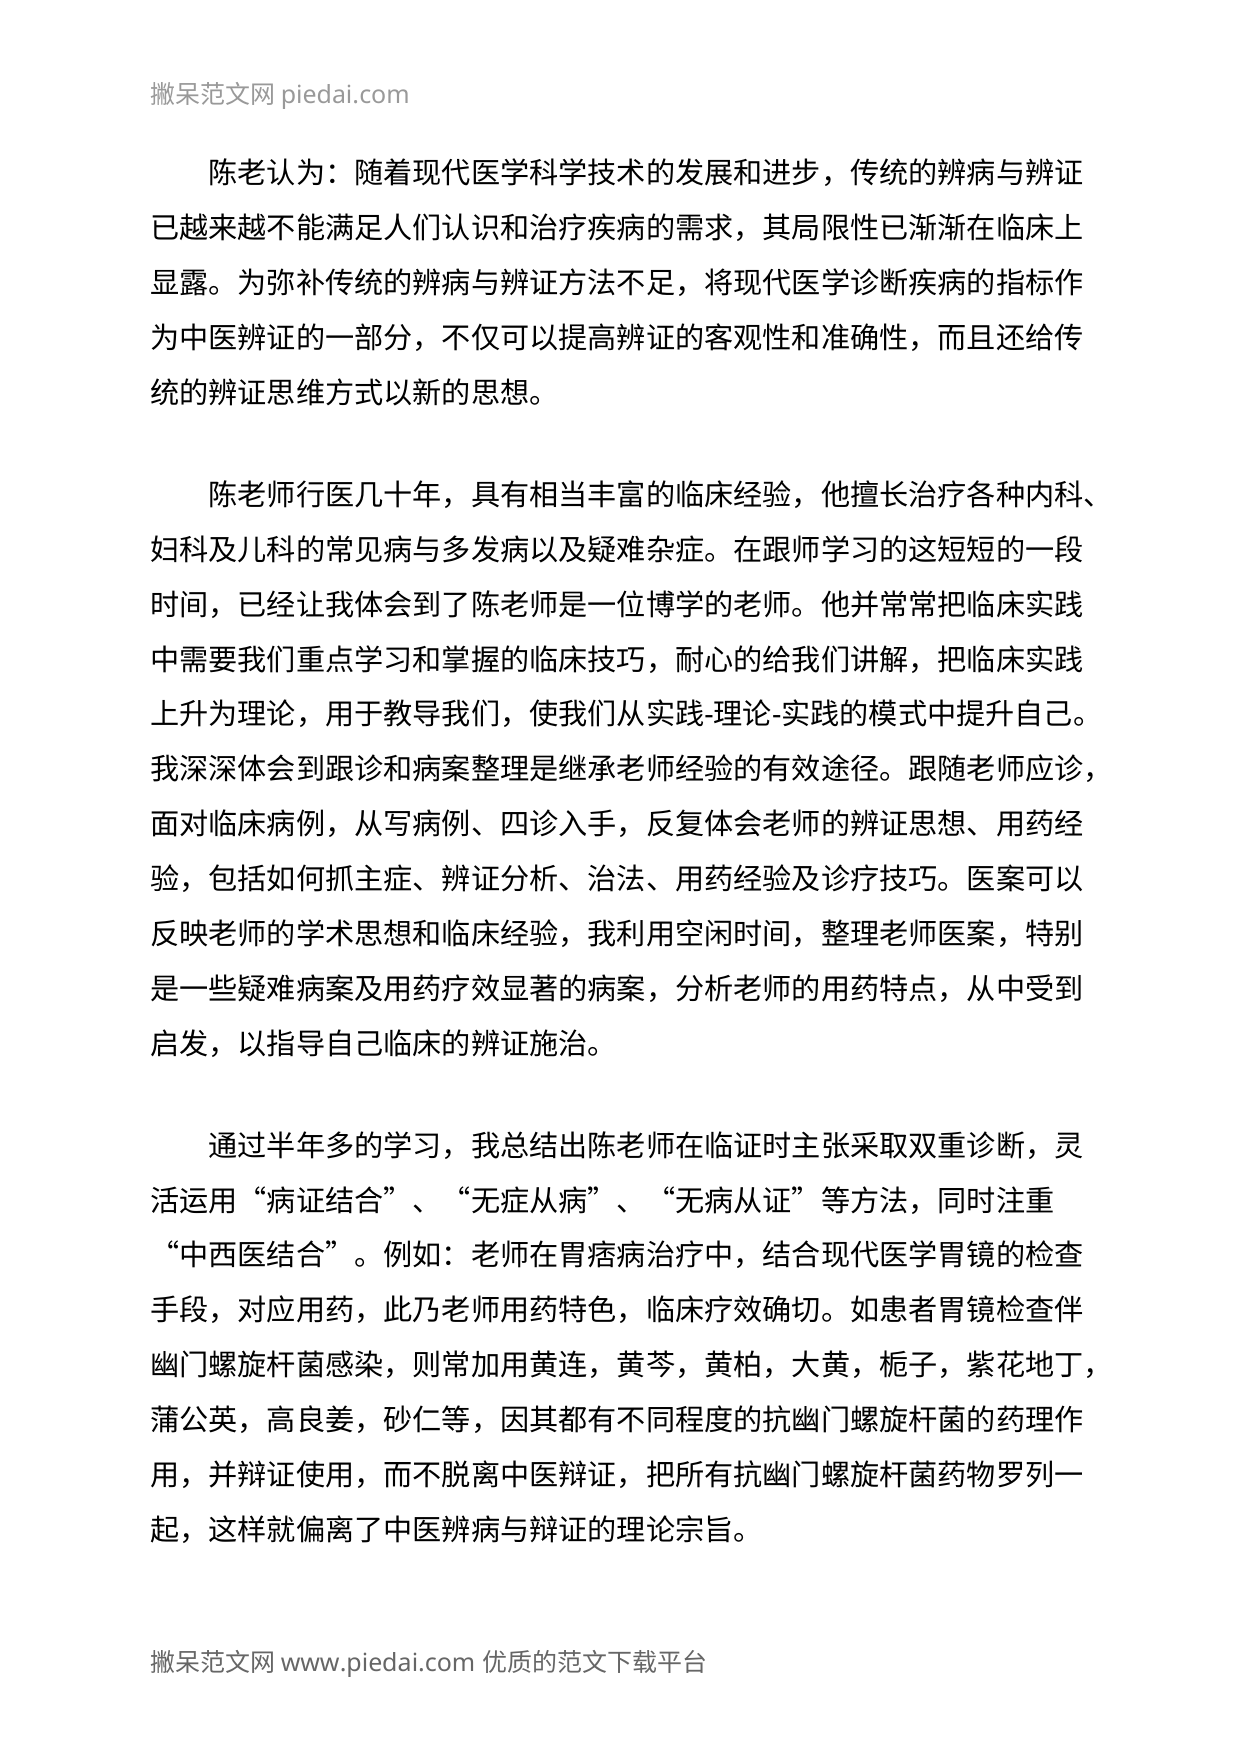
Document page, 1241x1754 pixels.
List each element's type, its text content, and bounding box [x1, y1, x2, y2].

text 陈老认为：随着现代医学科学技术的发展和进步，传统的辨病与辨证已越来越不能满足人们认识和治疗疾病的需求，其局限性已渐渐在临床上显露。为弥补传统的辨病与辨证方法不足，将现代医学诊断疾病的指标作为中医辨证的一部分，不仅可以提高辨证的客观性和准确性，而且还给传统的辨证思维方式以新的思想。 [150, 150, 1090, 412]
text 通过半年多的学习，我总结出陈老师在临证时主张采取双重诊断，灵活运用“病证结合”、“无症从病”、“无病从证”等方法，同时注重“中西医结合”。例如：老师在胃痞病治疗中，结合现代医学胃镜的检查手段，对应用药，此乃老师用药特色，临床疗效确切。如患者胃镜检查伴幽门螺旋杆菌感染，则常加用黄连，黄芩，黄柏，大黄，栀子，紫花地丁，蒲公英，高良姜，砂仁等，因其都有不同程度的抗幽门螺旋杆菌的药理作用，并辩证使用，而不脱离中医辩证，把所有抗幽门螺旋杆菌药物罗列一起，这样就偏离了中医辨病与辩证的理论宗旨。 [150, 1122, 1090, 1549]
text 陈老师行医几十年，具有相当丰富的临床经验，他擅长治疗各种内科、妇科及儿科的常见病与多发病以及疑难杂症。在跟师学习的这短短的一段时间，已经让我体会到了陈老师是一位博学的老师。他并常常把临床实践中需要我们重点学习和掌握的临床技巧，耐心的给我们讲解，把临床实践上升为理论，用于教导我们，使我们从实践-理论-实践的模式中提升自己。我深深体会到跟诊和病案整理是继承老师经验的有效途径。跟随老师应诊，面对临床病例，从写病例、四诊入手，反复体会老师的辨证思想、用药经验，包括如何抓主症、辨证分析、治法、用药经验及诊疗技巧。医案可以反映老师的学术思想和临床经验，我利用空闲时间，整理老师医案，特别是一些疑难病案及用药疗效显著的病案，分析老师的用药特点，从中受到启发，以指导自己临床的辨证施治。 [150, 471, 1090, 1063]
